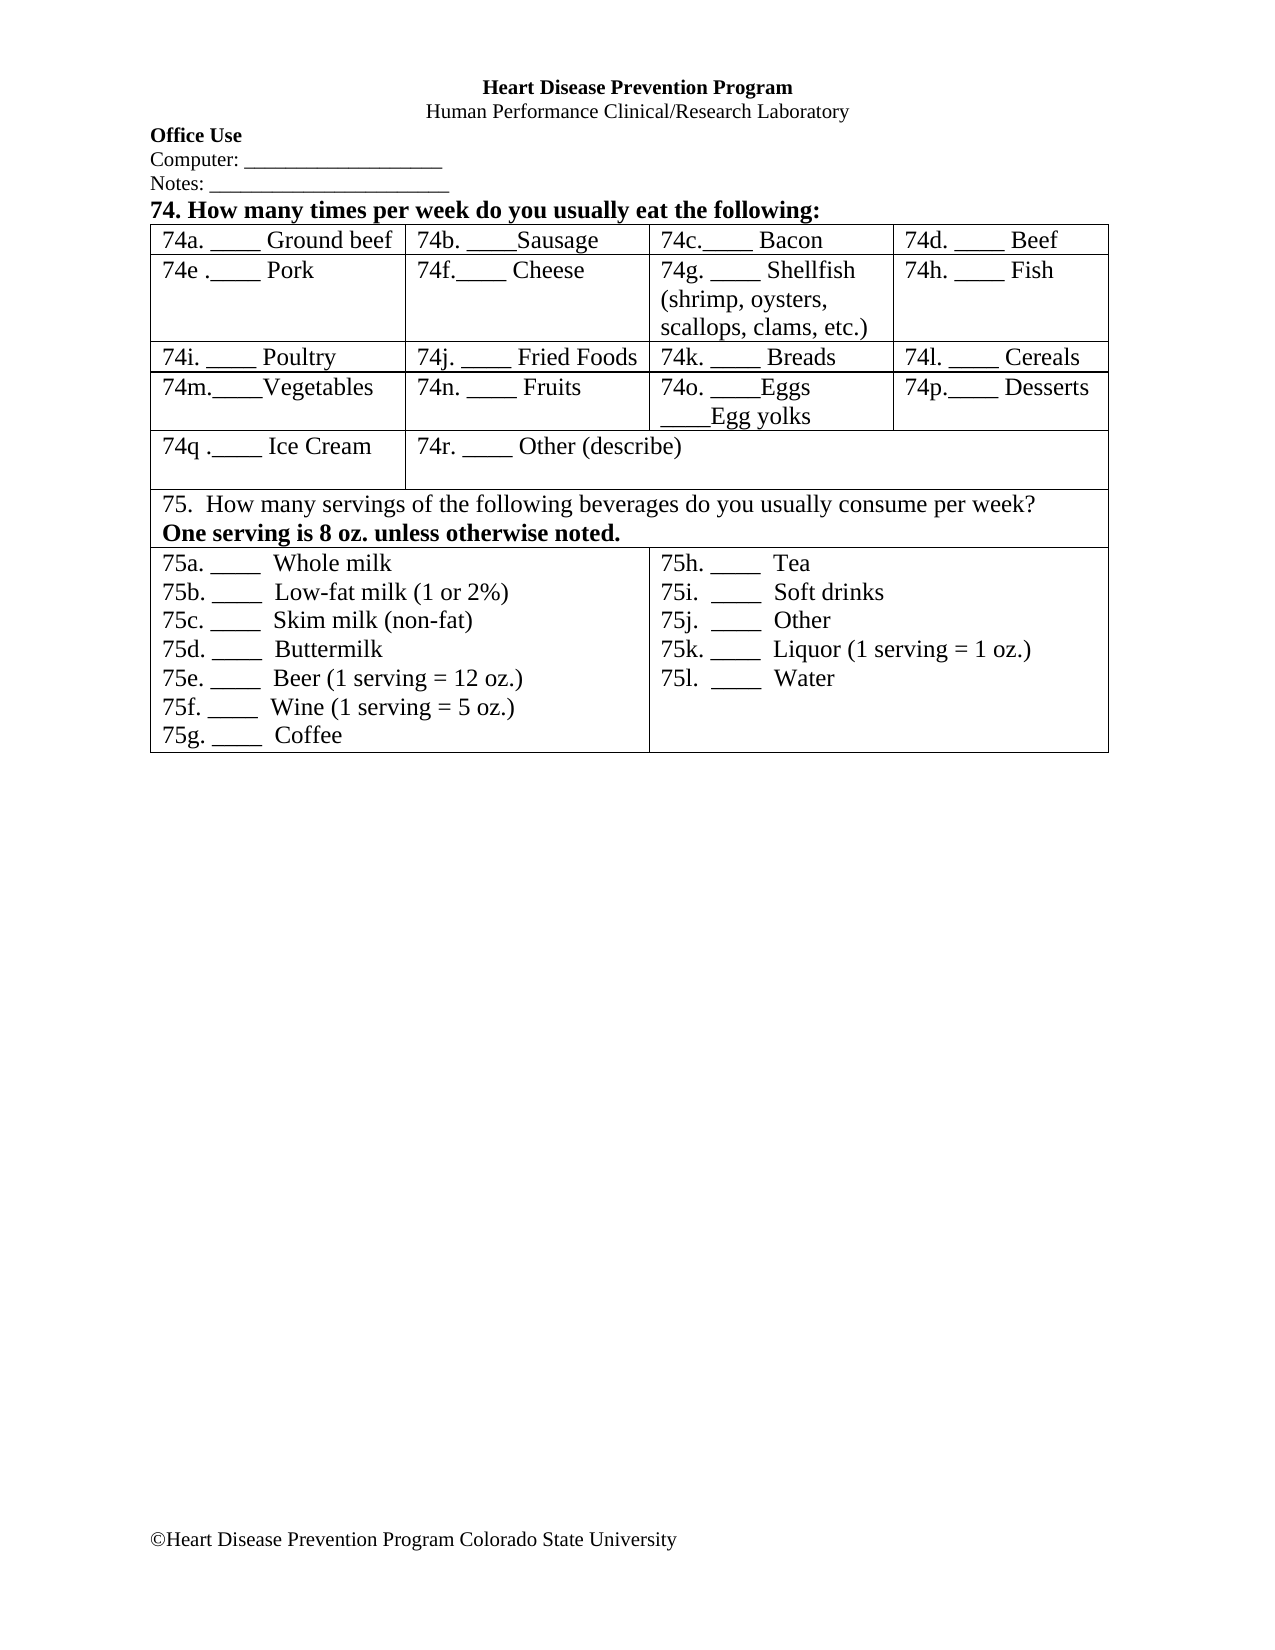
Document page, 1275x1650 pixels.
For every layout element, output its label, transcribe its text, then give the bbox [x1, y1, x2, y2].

table_cell 74e .____ Pork [151, 255, 405, 341]
table_cell 74o. ____Eggs ____Egg yolks [650, 373, 893, 430]
table_cell 75a. ____ Whole milk 75b. ____ Low-fat milk (1 or 2%) 75c. ____ Skim milk (non-fat) 75d. ____ Buttermilk 75e. ____ Beer (1 serving = 12 oz.) 75f. ____ Wine (1 serving = 5 oz.) 75g. ____ Coffee [151, 548, 649, 752]
table_cell 74k. ____ Breads [650, 342, 893, 371]
table_cell 74l. ____ Cereals [894, 342, 1108, 371]
table_cell 75h. ____ Tea 75i. ____ Soft drinks 75j. ____ Other 75k. ____ Liquor (1 serving = 1 oz.) 75l. ____ Water [650, 548, 1108, 752]
table_cell 74q .____ Ice Cream [151, 431, 405, 488]
table_cell 74j. ____ Fried Foods [406, 342, 649, 371]
table_cell 74n. ____ Fruits [406, 373, 649, 430]
table_cell 74f.____ Cheese [406, 255, 649, 341]
subtitle 74. How many times per week do you usually eat the following: [150, 195, 1125, 224]
table_cell 74g. ____ Shellfish (shrimp, oysters, scallops, clams, etc.) [650, 255, 893, 341]
table_header 74a. ____ Ground beef [151, 225, 405, 254]
table_header 74d. ____ Beef [894, 225, 1108, 254]
table_cell 74m.____Vegetables [151, 373, 405, 430]
table_cell 74h. ____ Fish [894, 255, 1108, 341]
table_cell 74p.____ Desserts [894, 373, 1108, 430]
table_cell 74r. ____ Other (describe) [406, 431, 1108, 488]
table_cell 74i. ____ Poultry [151, 342, 405, 371]
table_cell 75. How many servings of the following beverages do you usually consume per week? One serving is 8 oz. unless otherwise noted. [151, 490, 1108, 547]
table_header 74b. ____Sausage [406, 225, 649, 254]
table_header 74c.____ Bacon [650, 225, 893, 254]
